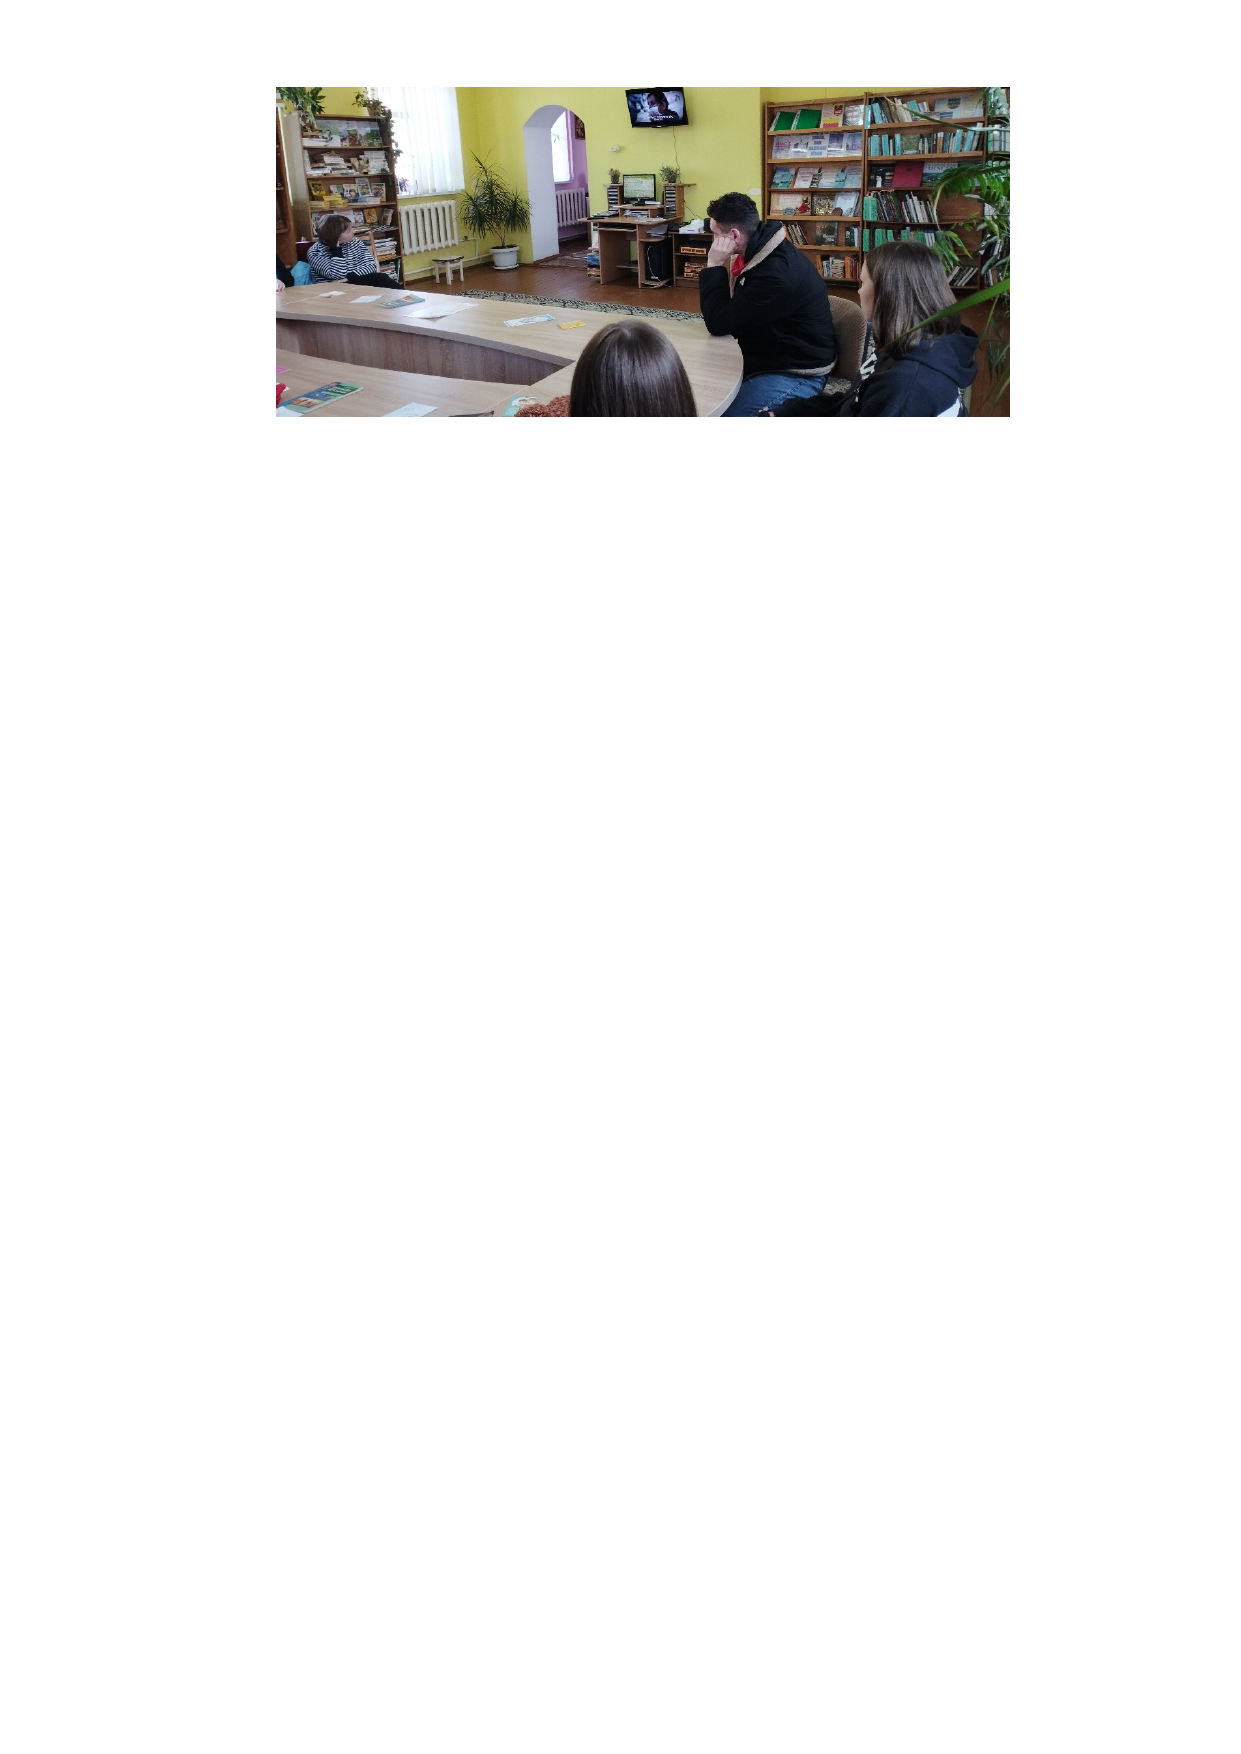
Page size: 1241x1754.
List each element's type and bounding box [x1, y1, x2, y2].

picture [276, 87, 1010, 417]
